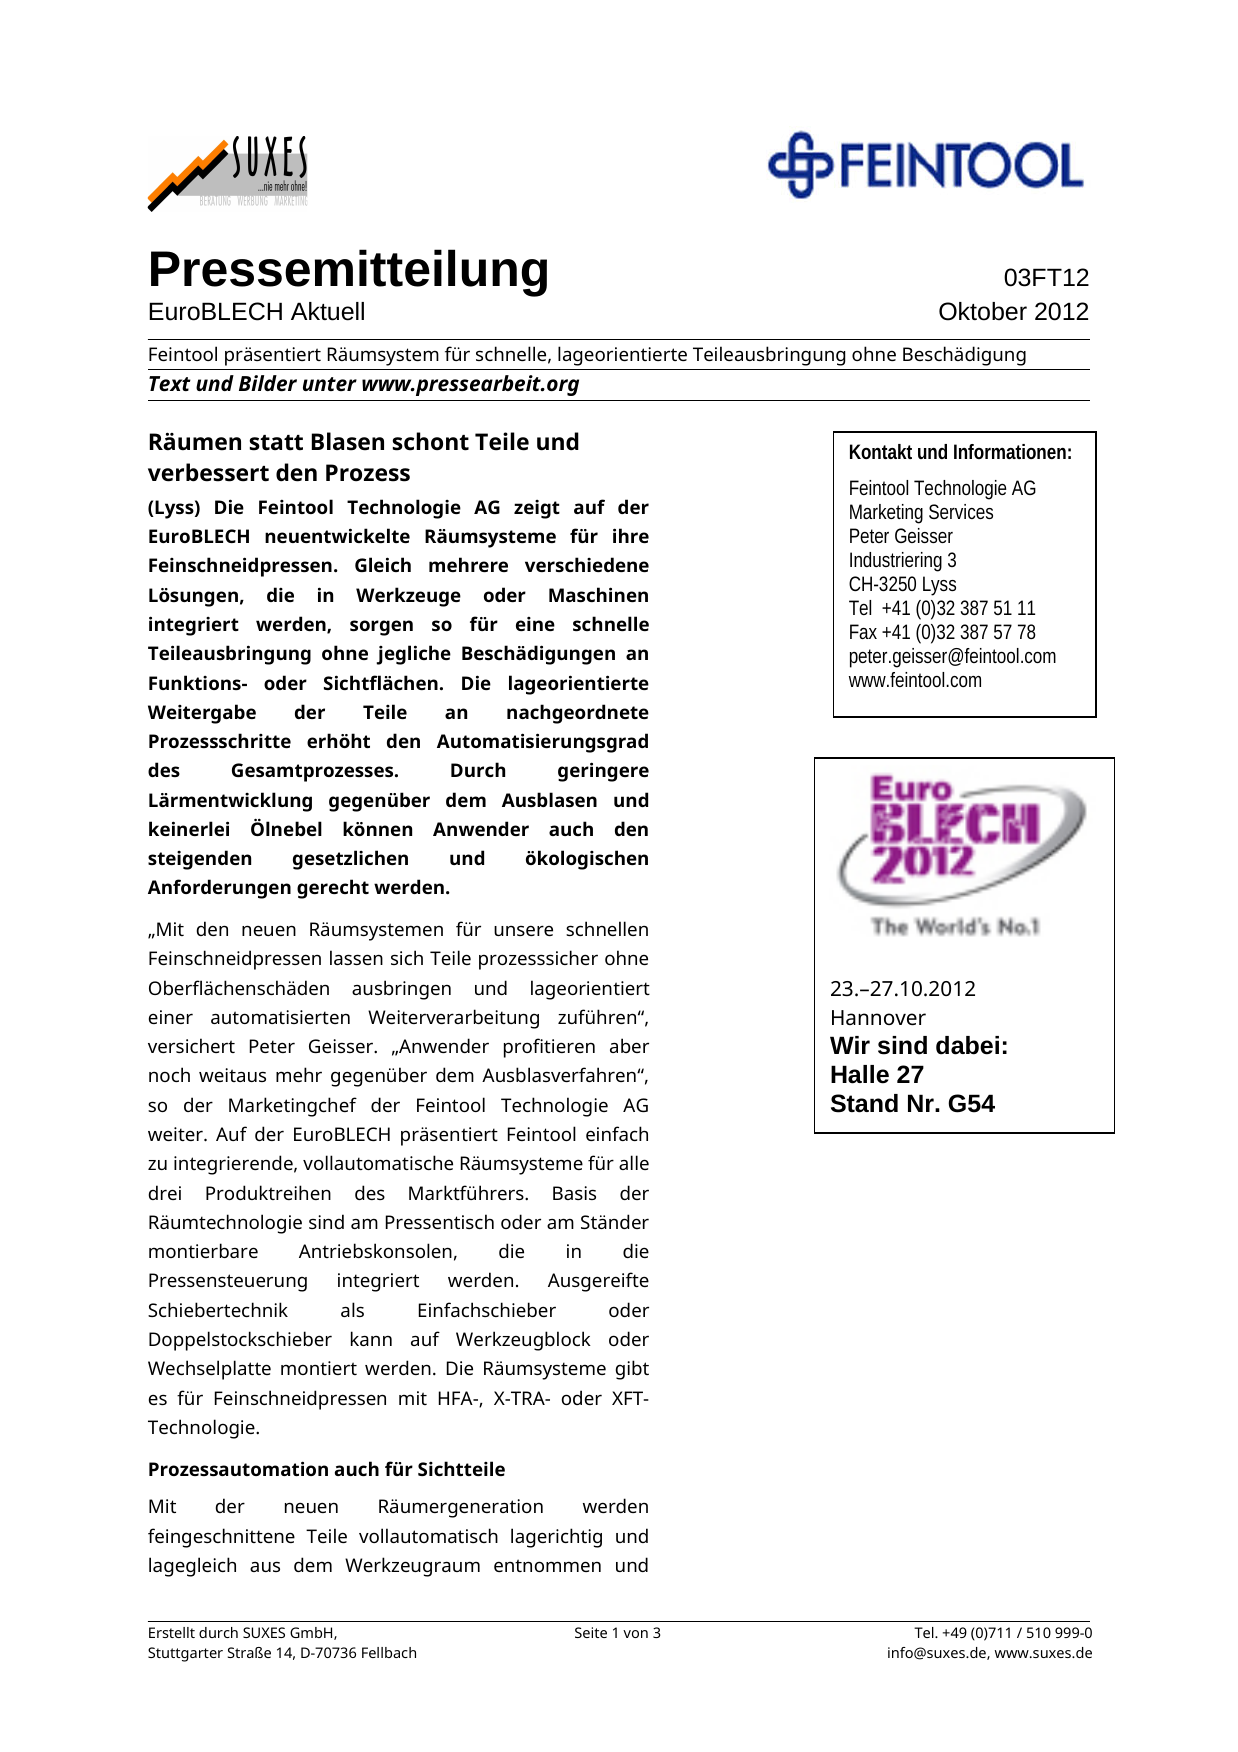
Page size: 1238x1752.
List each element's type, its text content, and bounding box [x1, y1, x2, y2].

picture [758, 118, 1093, 212]
picture [147, 136, 308, 212]
text Text und Bilder unter www.pressearbeit.org [148, 370, 1090, 400]
text Prozessautomation auch für Sichtteile [148, 1456, 650, 1481]
text „Mit den neuen Räumsystemen für unsere schnellen Feinschneidpressen lassen sich Teile prozesssicher ohne Oberflächenschäden ausbringen und lageorientiert einer automatisierten Weiterverarbeitung zuführen“, versichert Peter Geisser. „Anwender profitieren aber noch weitaus mehr gegenüber dem Ausblasverfahren“, so der Marketingchef der Feintool Technologie AG weiter. Auf der EuroBLECH präsentiert Feintool einfach zu integrierende, vollautomatische Räumsysteme für alle drei Produktreihen des Marktführers. Basis der Räumtechnologie sind am Pressentisch oder am Ständer montierbare Antriebskonsolen, die in die Pressensteuerung integriert werden. Ausgereifte Schiebertechnik als Einfachschieber oder Doppelstockschieber kann auf Werkzeugblock oder Wechselplatte montiert werden. Die Räumsysteme gibt es für Feinschneidpressen mit HFA-, X-TRA- oder XFT-Technologie. [148, 916, 650, 1439]
text Feintool präsentiert Räumsystem für schnelle, lageorientierte Teileausbringung ohne Beschädigung [148, 340, 1090, 369]
text (Lyss) Die Feintool Technologie AG zeigt auf der EuroBLECH neuentwickelte Räumsysteme für ihre Feinschneidpressen. Gleich mehrere verschiedene Lösungen, die in Werkzeuge oder Maschinen integriert werden, sorgen so für eine schnelle Teileausbringung ohne jegliche Beschädigungen an Funktions- oder Sichtflächen. Die lageorientierte Weitergabe der Teile an nachgeordnete Prozessschritte erhöht den Automatisierungsgrad des Gesamtprozesses. Durch geringere Lärmentwicklung gegenüber dem Ausblasen und keinerlei Ölnebel können Anwender auch den steigenden gesetzlichen und ökologischen Anforderungen gerecht werden. [148, 494, 650, 900]
text Pressemitteilung 03FT12 EuroBLECH Aktuell Oktober 2012 [148, 240, 1090, 326]
text Räumen statt Blasen schont Teile und verbessert den Prozess [148, 425, 650, 488]
picture [829, 765, 1096, 946]
